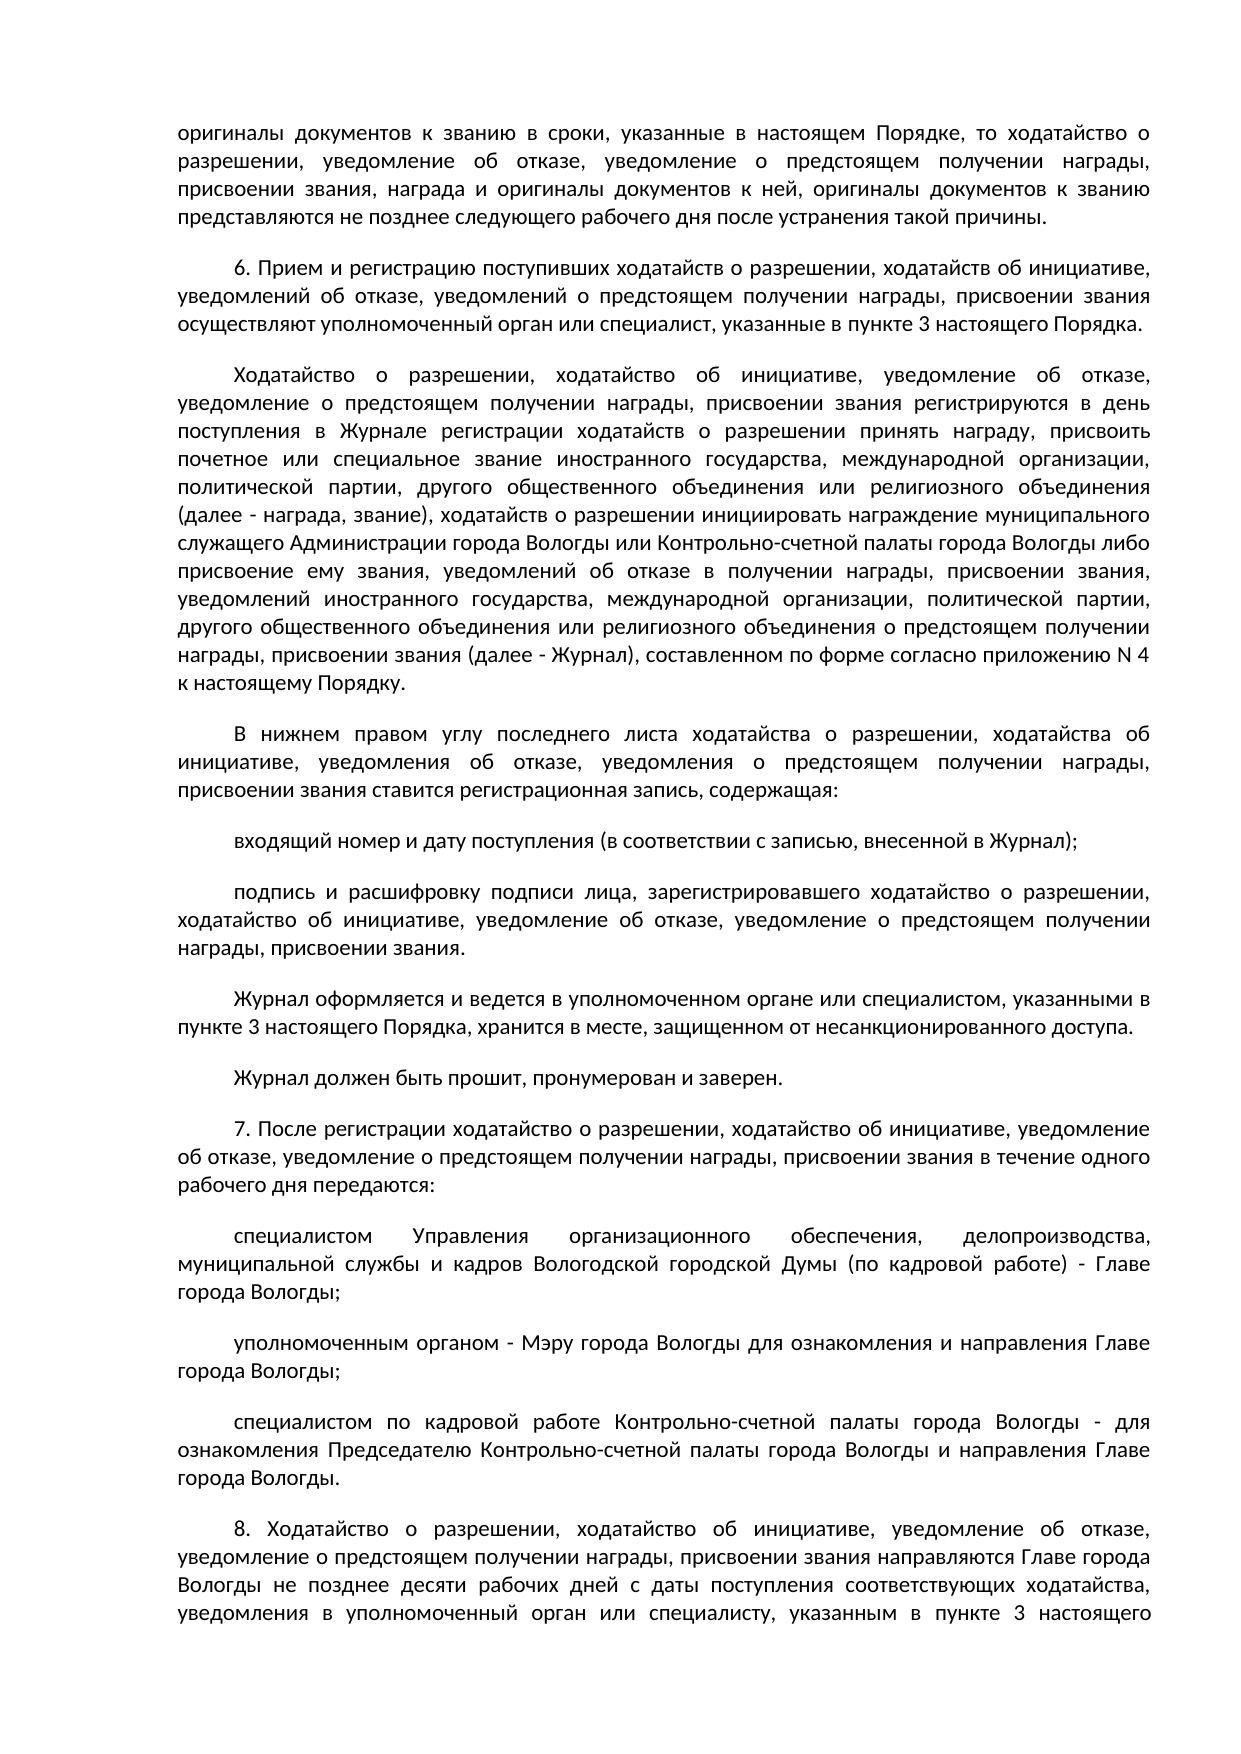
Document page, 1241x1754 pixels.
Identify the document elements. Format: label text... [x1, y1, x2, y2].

text подпись и расшифровку подписи лица, зарегистрировавшего ходатайство о разрешении, ходатайство об инициативе, уведомление об отказе, уведомление о предстоящем получении награды, присвоении звания. [177, 877, 1152, 961]
text уполномоченным органом - Мэру города Вологды для ознакомления и направления Главе города Вологды; [177, 1328, 1152, 1384]
text Журнал оформляется и ведется в уполномоченном органе или специалистом, указанными в пункте 3 настоящего Порядка, хранится в месте, защищенном от несанкционированного доступа. [177, 984, 1152, 1040]
text 7. После регистрации ходатайство о разрешении, ходатайство об инициативе, уведомление об отказе, уведомление о предстоящем получении награды, присвоении звания в течение одного рабочего дня передаются: [177, 1114, 1152, 1198]
text 6. Прием и регистрацию поступивших ходатайств о разрешении, ходатайств об инициативе, уведомлений об отказе, уведомлений о предстоящем получении награды, присвоении звания осуществляют уполномоченный орган или специалист, указанные в пункте 3 настоящего Порядка. [177, 253, 1152, 337]
text В нижнем правом углу последнего листа ходатайства о разрешении, ходатайства об инициативе, уведомления об отказе, уведомления о предстоящем получении награды, присвоении звания ставится регистрационная запись, содержащая: [177, 719, 1152, 803]
text Ходатайство о разрешении, ходатайство об инициативе, уведомление об отказе, уведомление о предстоящем получении награды, присвоении звания регистрируются в день поступления в Журнале регистрации ходатайств о разрешении принять награду, присвоить почетное или специальное звание иностранного государства, международной организации, политической партии, другого общественного объединения или религиозного объединения (далее - награда, звание), ходатайств о разрешении инициировать награждение муниципального служащего Администрации города Вологды или Контрольно-счетной палаты города Вологды либо присвоение ему звания, уведомлений об отказе в получении награды, присвоении звания, уведомлений иностранного государства, международной организации, политической партии, другого общественного объединения или религиозного объединения о предстоящем получении награды, присвоении звания (далее - Журнал), составленном по форме согласно приложению N 4 к настоящему Порядку. [177, 360, 1152, 696]
text специалистом Управления организационного обеспечения, делопроизводства, муниципальной службы и кадров Вологодской городской Думы (по кадровой работе) - Главе города Вологды; [177, 1221, 1152, 1305]
text Журнал должен быть прошит, пронумерован и заверен. [177, 1063, 1152, 1091]
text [177, 118, 1152, 230]
text специалистом по кадровой работе Контрольно-счетной палаты города Вологды - для ознакомления Председателю Контрольно-счетной палаты города Вологды и направления Главе города Вологды. [177, 1407, 1152, 1491]
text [177, 1514, 1152, 1626]
text входящий номер и дату поступления (в соответствии с записью, внесенной в Журнал); [177, 826, 1152, 854]
